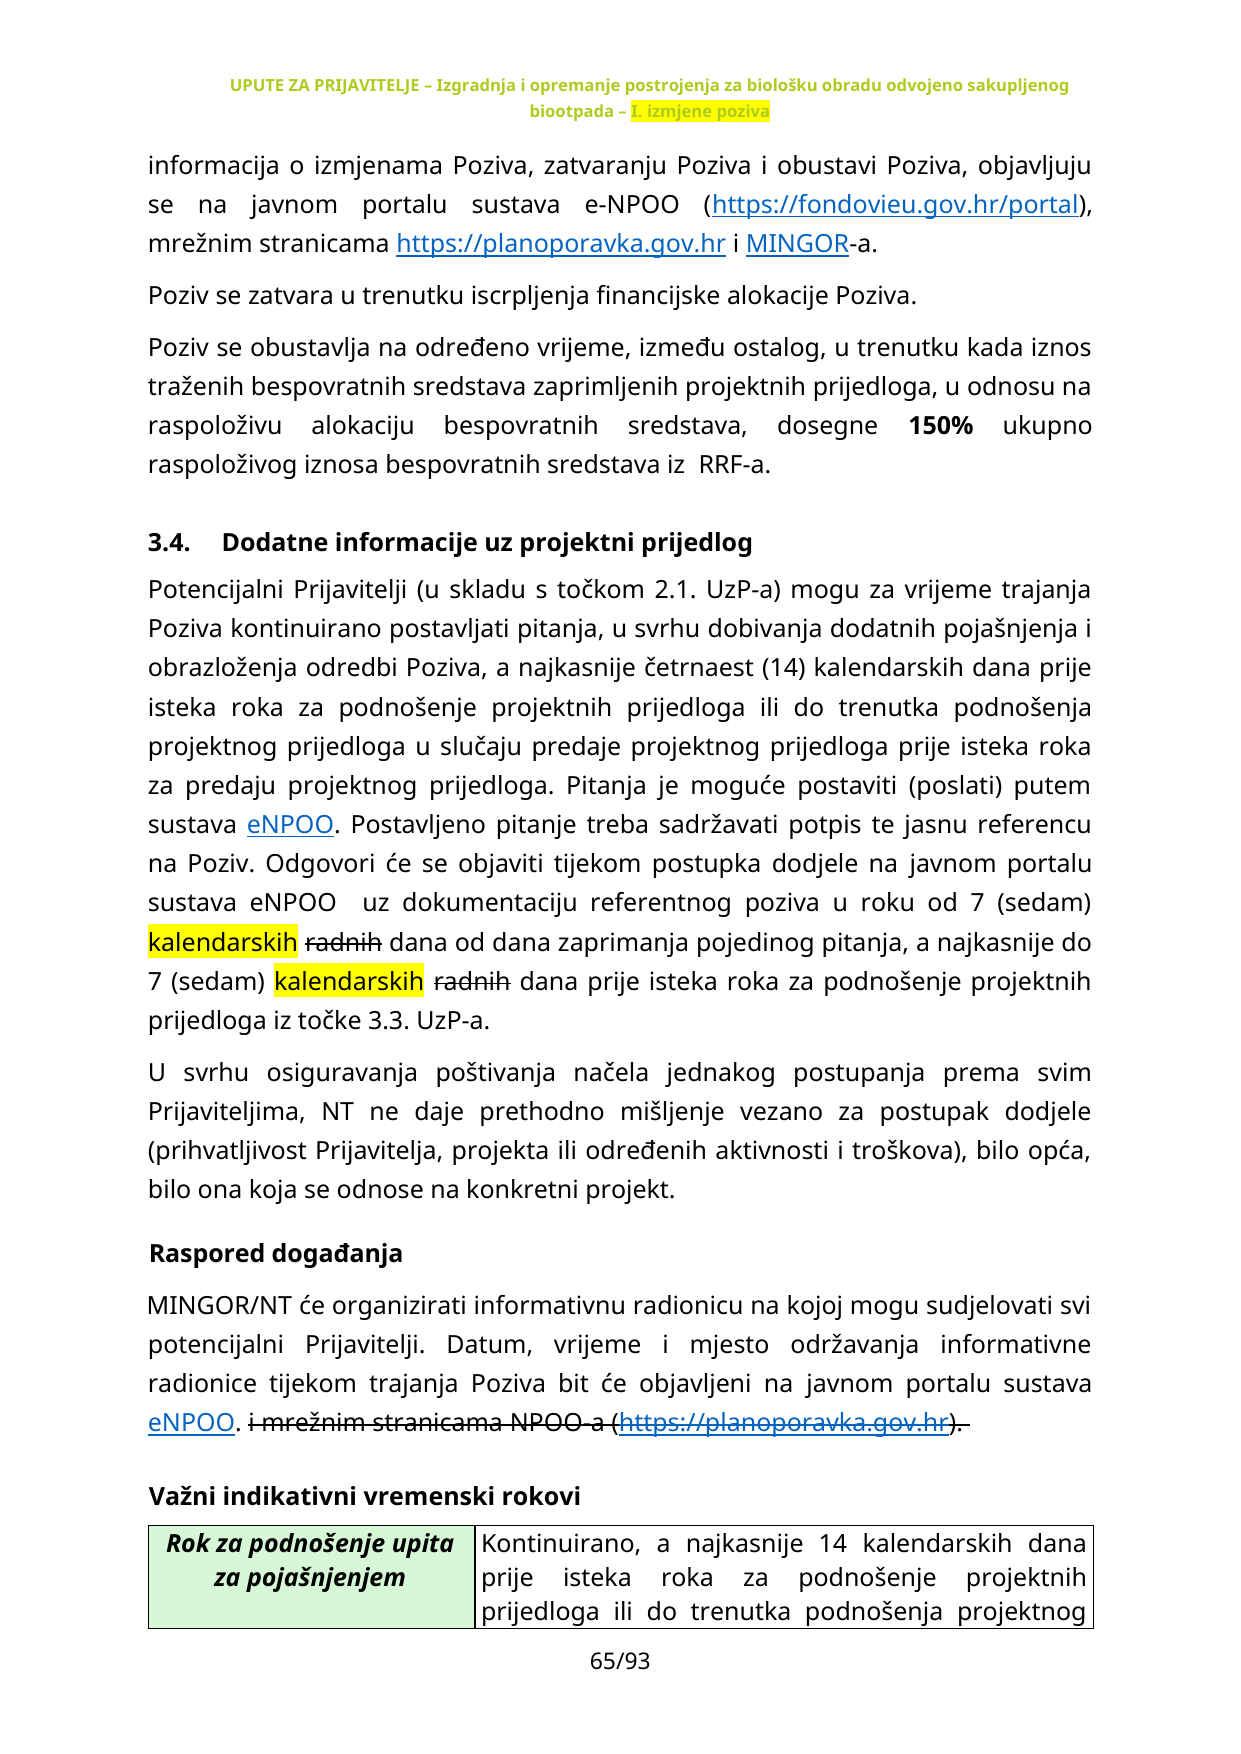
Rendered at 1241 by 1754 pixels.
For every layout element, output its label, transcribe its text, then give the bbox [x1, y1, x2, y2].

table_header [149, 1526, 474, 1628]
text U svrhu osiguravanja poštivanja načela jednakog postupanja prema svim Prijaviteljima, NT ne daje prethodno mišljenje vezano za postupak dodjele (prihvatljivost Prijavitelja, projekta ili određenih aktivnosti i troškova), bilo opća, bilo ona koja se odnose na konkretni projekt. [148, 1054, 1093, 1206]
text Potencijalni Prijavitelji (u skladu s točkom 2.1. UzP-a) mogu za vrijeme trajanja Poziva kontinuirano postavljati pitanja, u svrhu dobivanja dodatnih pojašnjenja i obrazloženja odredbi Poziva, a najkasnije četrnaest (14) kalendarskih dana prije isteka roka za podnošenje projektnih prijedloga ili do trenutka podnošenja projektnog prijedloga u slučaju predaje projektnog prijedloga prije isteka roka za predaju projektnog prijedloga. Pitanja je moguće postaviti (poslati) putem sustava eNPOO. Postavljeno pitanje treba sadržavati potpis te jasnu referencu na Poziv. Odgovori će se objaviti tijekom postupka dodjele na javnom portalu sustava eNPOO uz dokumentaciju referentnog poziva u roku od 7 (sedam) kalendarskih radnih dana od dana zaprimanja pojedinog pitanja, a najkasnije do 7 (sedam) kalendarskih radnih dana prije isteka roka za podnošenje projektnih prijedloga iz točke 3.3. UzP-a. [148, 572, 1093, 1037]
text Poziv se obustavlja na određeno vrijeme, između ostalog, u trenutku kada iznos traženih bespovratnih sredstava zaprimljenih projektnih prijedloga, u odnosu na raspoloživu alokaciju bespovratnih sredstava, dosegne 150% ukupno raspoloživog iznosa bespovratnih sredstava iz RRF-a. [148, 329, 1093, 481]
list MINGOR/NT će organizirati informativnu radionicu na kojoj mogu sudjelovati svi potencijalni Prijavitelji. Datum, vrijeme i mjesto održavanja informativne radionice tijekom trajanja Poziva bit će objavljeni na javnom portalu sustava eNPOO. i mrežnim stranicama NPOO-a (https://planoporavka.gov.hr). [146, 1287, 1093, 1439]
list Važni indikativni vremenski rokovi [149, 1478, 1093, 1512]
text Poziv se zatvara u trenutku iscrpljenja financijske alokacije Poziva. [148, 278, 1093, 312]
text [148, 148, 1093, 260]
subtitle Dodatne informacije uz projektni prijedlog [148, 525, 1093, 559]
list Raspored događanja [149, 1236, 1093, 1270]
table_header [476, 1526, 1093, 1628]
